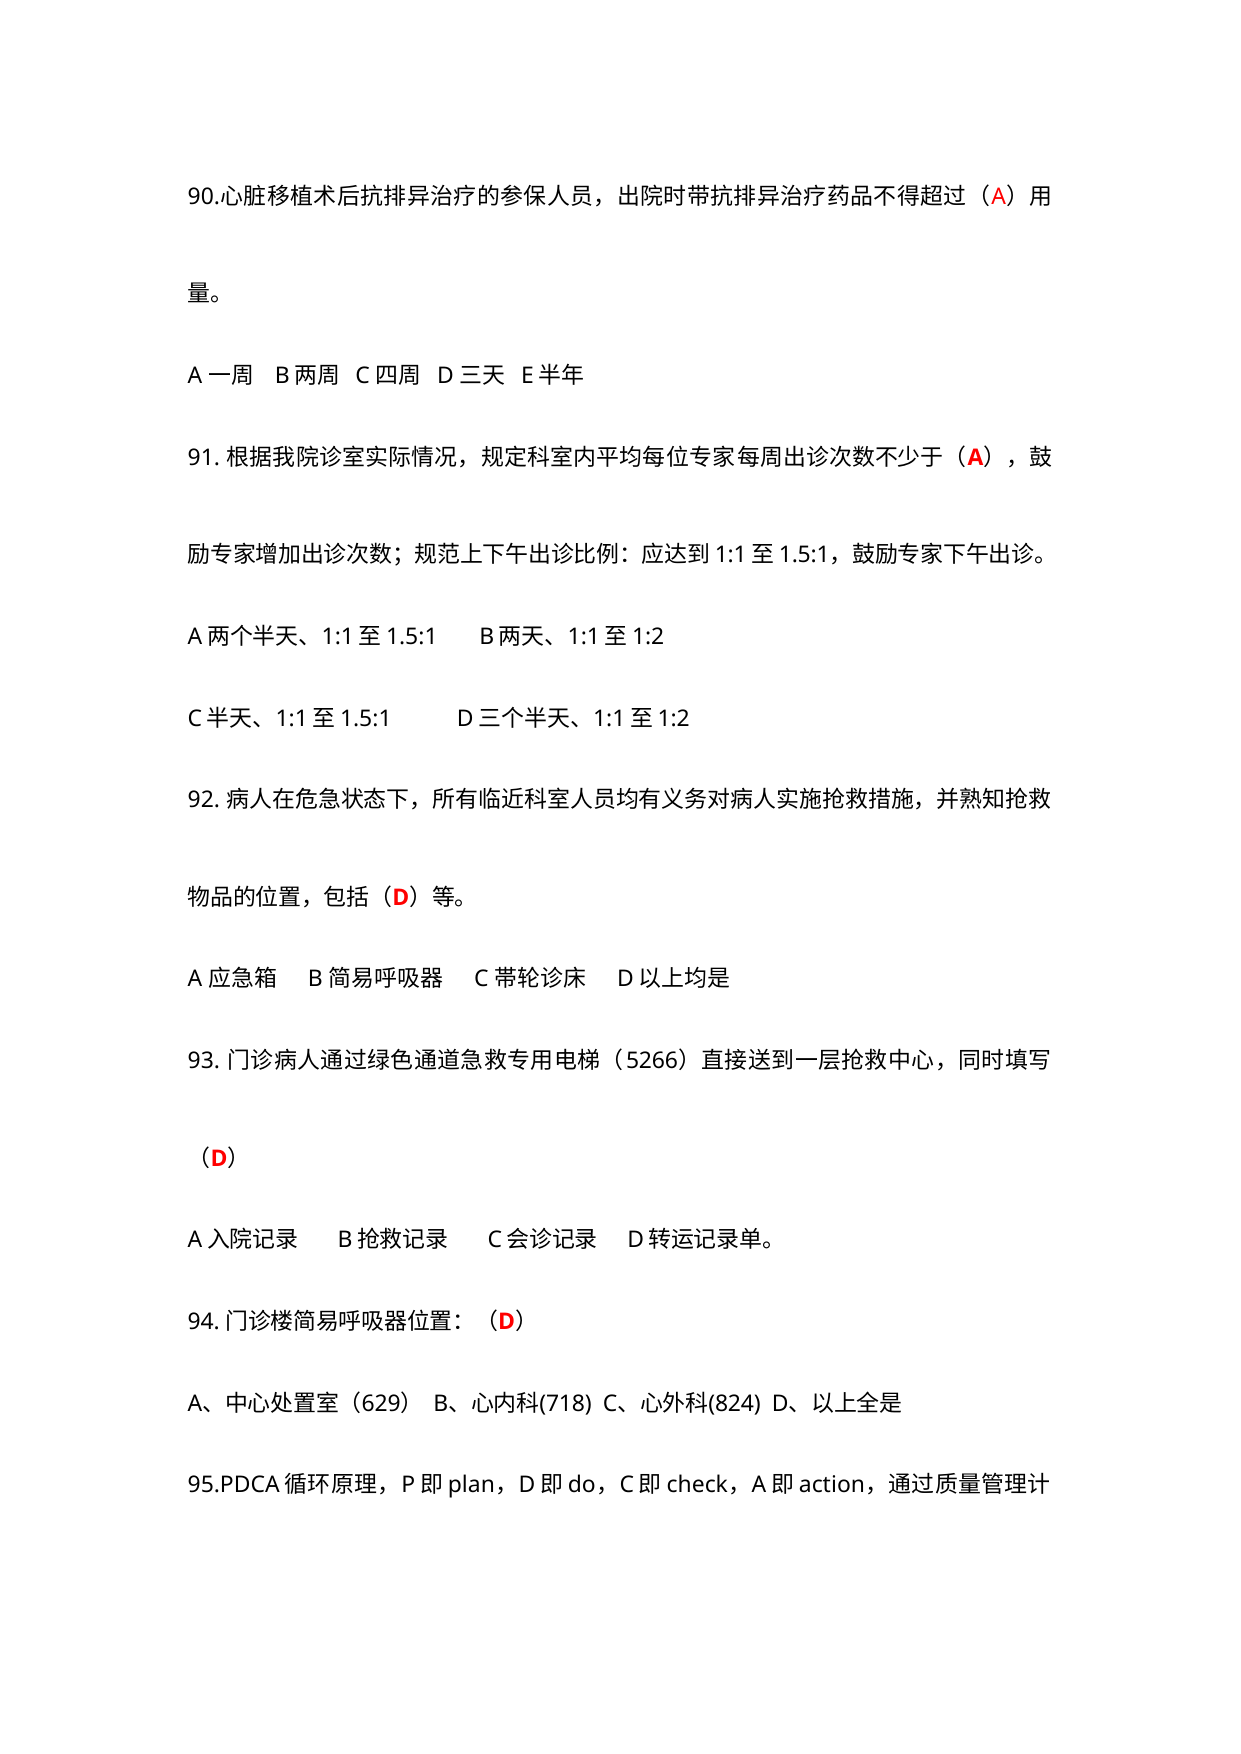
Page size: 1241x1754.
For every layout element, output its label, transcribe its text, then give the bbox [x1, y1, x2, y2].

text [187, 1450, 1053, 1515]
text A入院记录 B抢救记录 C会诊记录 D转运记录单。 [187, 1205, 1053, 1270]
text C半天、1:1至1.5:1 D三个半天、1:1至1:2 [187, 683, 1053, 748]
text A 应急箱 B 简易呼吸器 C 帯轮诊床 D以上均是 [187, 944, 1053, 1009]
text 93. 门诊病人通过绿色通道急救专用电梯（5266）直接送到一层抢救中心，同时填写（D） [187, 1026, 1053, 1188]
text 92. 病人在危急状态下，所有临近科室人员均有义务对病人实施抢救措施，并熟知抢救物品的位置，包括（D）等。 [187, 765, 1053, 928]
text A、中心处置室（629） B、心内科(718) C、心外科(824) D、以上全是 [187, 1368, 1053, 1433]
text 94. 门诊楼简易呼吸器位置：（D） [187, 1287, 1053, 1352]
text A 一周 B两周 C 四周 D 三天 E半年 [187, 341, 1053, 406]
text A两个半天、1:1至1.5:1 B两天、1:1至1:2 [187, 602, 1053, 667]
list 91. 根据我院诊室实际情况，规定科室内平均每位专家每周出诊次数不少于（A），鼓励专家增加出诊次数；规范上下午出诊比例：应达到1:1至1.5:1，鼓励专家下午出诊。 [187, 423, 1053, 585]
text 90.心脏移植术后抗排异治疗的参保人员，出院时带抗排异治疗药品不得超过（A）用量。 [187, 162, 1053, 324]
